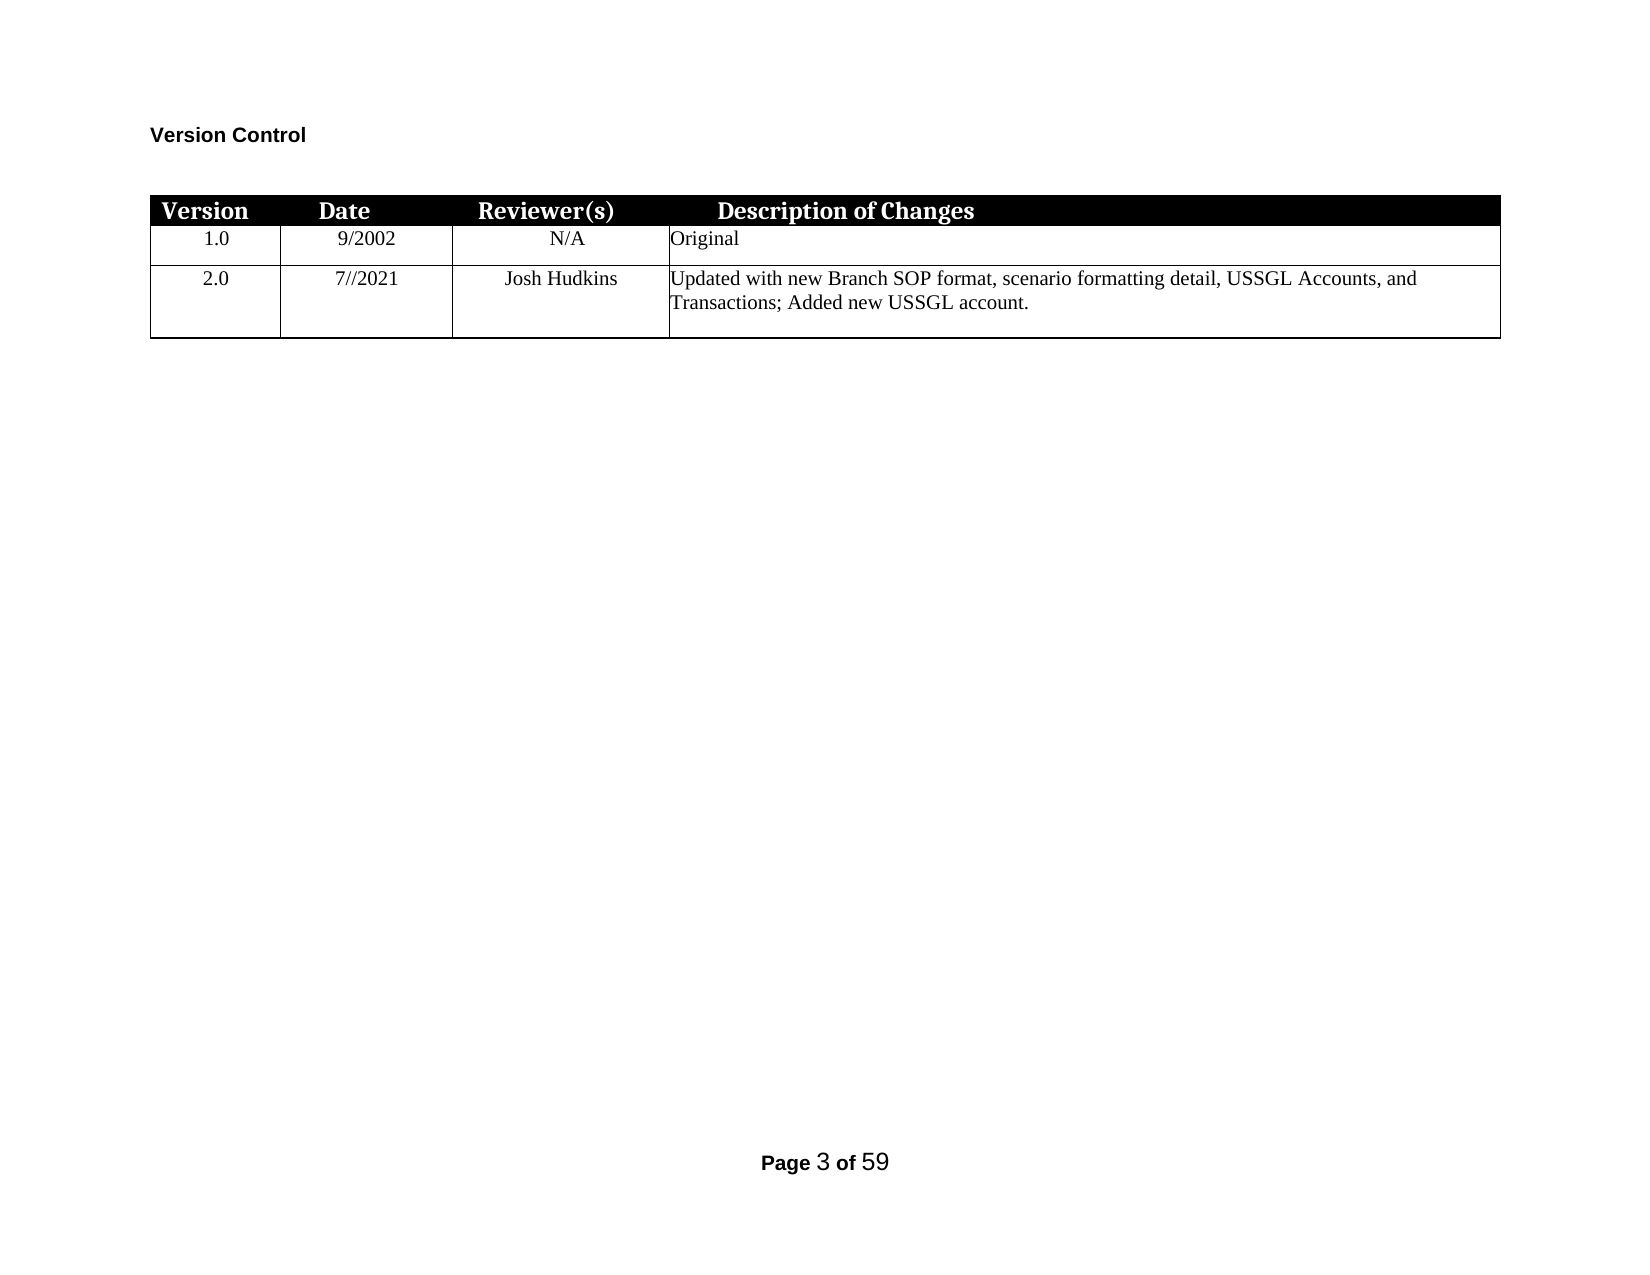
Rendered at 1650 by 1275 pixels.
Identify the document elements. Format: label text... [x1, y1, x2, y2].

table_cell Josh Hudkins [453, 266, 669, 337]
table_cell N/A [453, 226, 669, 265]
table_header Description of Changes [670, 196, 1500, 225]
table_cell Original [670, 226, 1500, 265]
table_header Date [281, 196, 452, 225]
table_cell 9/2002 [281, 226, 452, 265]
table_header Version [151, 196, 280, 225]
text Version Control [150, 123, 1500, 147]
table_header Reviewer(s) [453, 196, 669, 225]
table_cell 1.0 [151, 226, 280, 265]
table_cell 7//2021 [281, 266, 452, 337]
table_cell 2.0 [151, 266, 280, 337]
table_cell Updated with new Branch SOP format, scenario formatting detail, USSGL Accounts, and Transactions; Added new USSGL account. [670, 266, 1500, 337]
